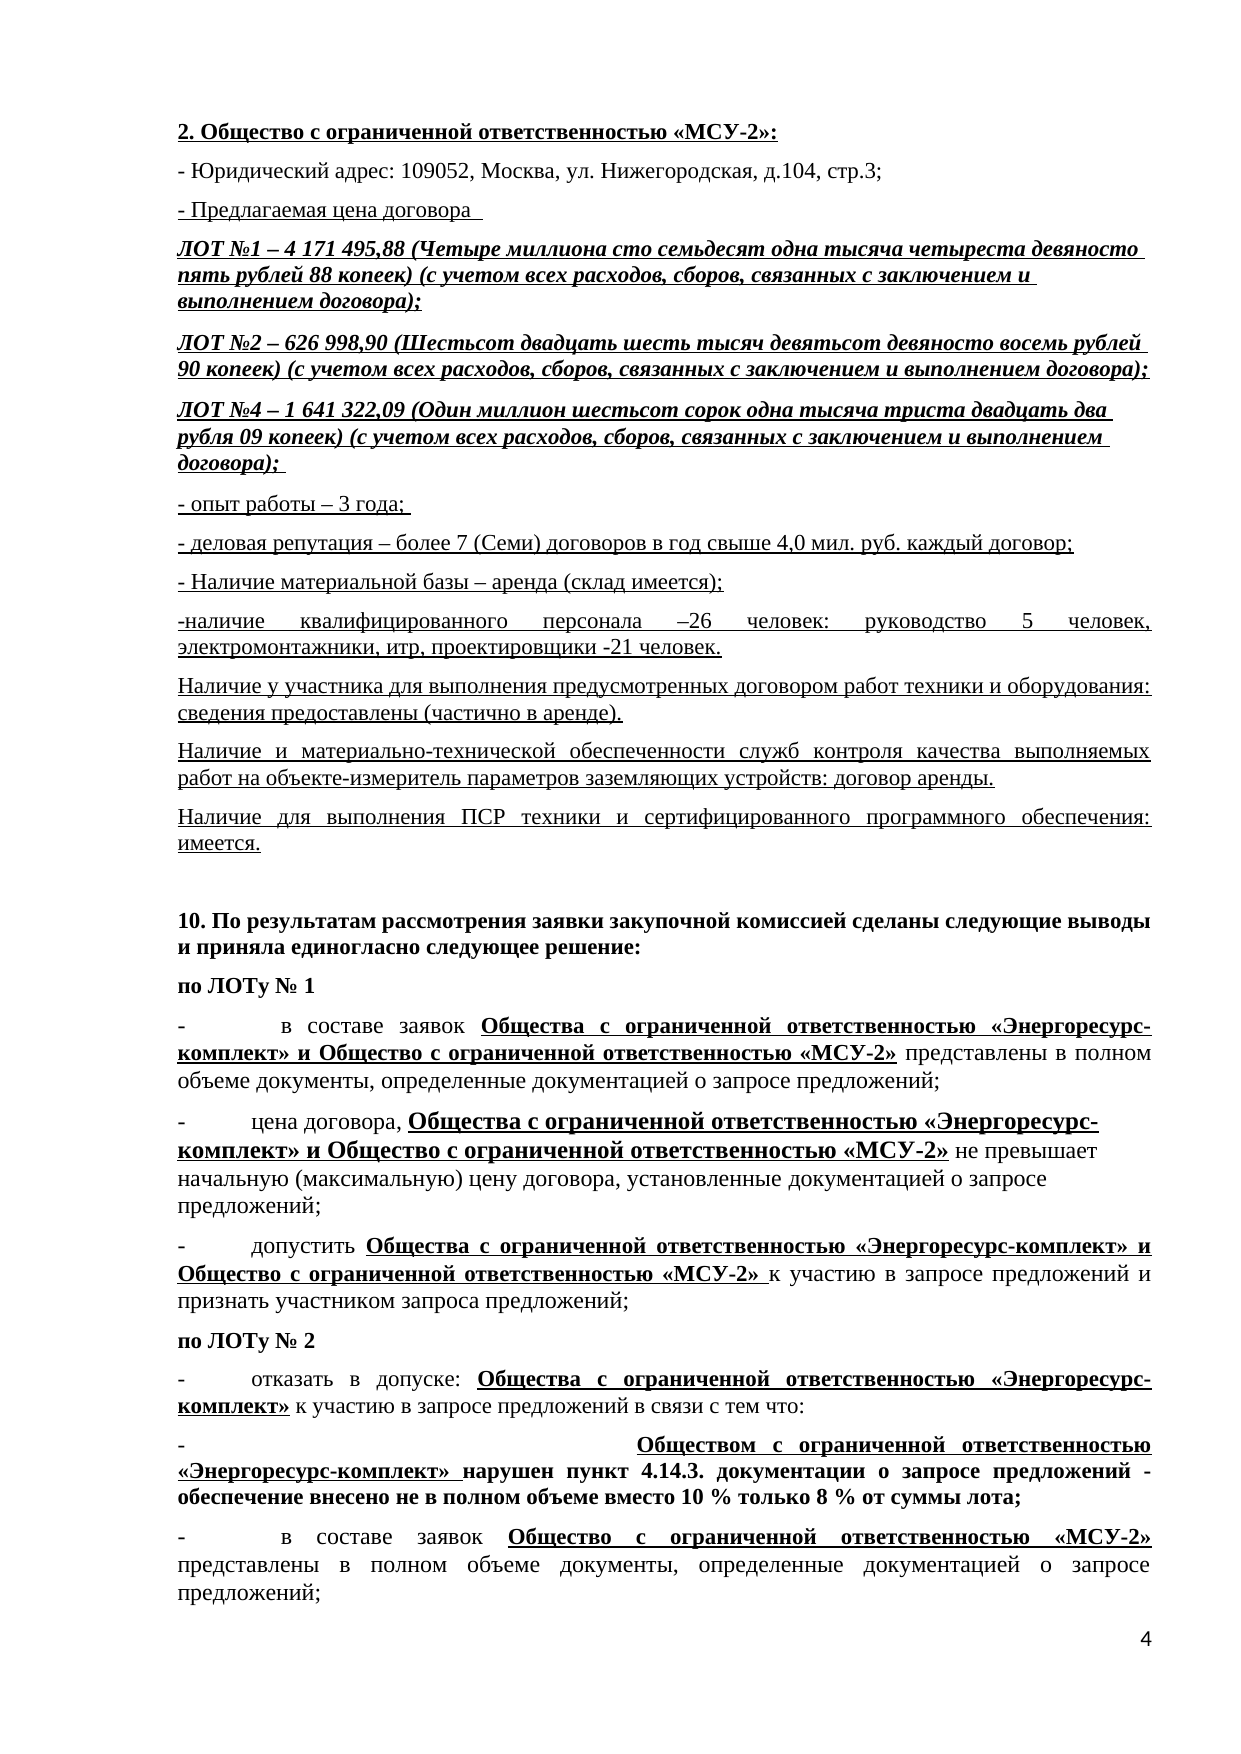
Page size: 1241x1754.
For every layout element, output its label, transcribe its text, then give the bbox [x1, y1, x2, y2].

text Наличие у участника для выполнения предусмотренных договором работ техники и оборудования: сведения предоставлены (частично в аренде). [177, 696, 1152, 725]
text - Наличие материальной базы – аренда (склад имеется); [177, 568, 1152, 594]
list Обществом с ограниченной ответственностью «Энергоресурс-комплект» нарушен пункт 4.14.3. документации о запросе предложений - обеспечение внесено не в полном объеме вместо 10 % только 8 % от суммы лота; [177, 1431, 1152, 1510]
text -наличие квалифицированного персонала –26 человек: руководство 5 человек, электромонтажники, итр, проектировщики -21 человек. [177, 631, 1152, 660]
text Наличие для выполнения ПСР техники и сертифицированного программного обеспечения: имеется. [177, 803, 1152, 826]
list допустить Общества с ограниченной ответственностью «Энергоресурс-комплект» и Общество с ограниченной ответственностью «МСУ-2» к участию в запросе предложений и признать участником запроса предложений; [177, 1231, 1152, 1314]
text - деловая репутация – более 7 (Семи) договоров в год свыше 4,0 мил. руб. каждый договор; [177, 529, 1152, 556]
text - опыт работы – 3 года; [177, 491, 1152, 517]
list в составе заявок Общества с ограниченной ответственностью «Энергоресурс-комплект» и Общество с ограниченной ответственностью «МСУ-2» представлены в полном объеме документы, определенные документацией о запросе предложений; [177, 1011, 1152, 1094]
text -наличие квалифицированного персонала –26 человек: руководство 5 человек, электромонтажники, итр, проектировщики -21 человек. [177, 607, 1152, 630]
text - Юридический адрес: 109052, Москва, ул. Нижегородская, д.104, стр.3; [177, 157, 1152, 183]
list по ЛОТу № 2 [177, 1327, 1152, 1353]
list цена договора, Общества с ограниченной ответственностью «Энергоресурс-комплект» и Общество с ограниченной ответственностью «МСУ-2» не превышает начальную (максимальную) цену договора, установленные документацией о запросе предложений; [177, 1106, 1152, 1219]
text Наличие для выполнения ПСР техники и сертифицированного программного обеспечения: имеется. [177, 827, 1152, 855]
text Наличие и материально-технической обеспеченности служб контроля качества выполняемых работ на объекте-измеритель параметров заземляющих устройств: договор аренды. [177, 737, 1152, 790]
text 2. Общество с ограниченной ответственностью «МСУ-2»: [177, 118, 1152, 144]
text по ЛОТу № 1 [177, 972, 1152, 998]
text ЛОТ №2 – 626 998,90 (Шестьсот двадцать шесть тысяч девятьсот девяносто восемь рублей 90 копеек) (с учетом всех расходов, сборов, связанных с заключением и выполнением договора); [177, 329, 1152, 381]
text ЛОТ №1 – 4 171 495,88 (Четыре миллиона сто семьдесят одна тысяча четыреста девяносто пять рублей 88 копеек) (с учетом всех расходов, сборов, связанных с заключением и выполнением договора); [177, 235, 1152, 314]
list в составе заявок Общество с ограниченной ответственностью «МСУ-2» представлены в полном объеме документы, определенные документацией о запросе предложений; [177, 1522, 1152, 1605]
text ЛОТ №4 – 1 641 322,09 (Один миллион шестьсот сорок одна тысяча триста двадцать два рубля 09 копеек) (с учетом всех расходов, сборов, связанных с заключением и выполнением договора); [177, 396, 1152, 476]
list отказать в допуске: Общества с ограниченной ответственностью «Энергоресурс-комплект» к участию в запросе предложений в связи с тем что: [177, 1366, 1152, 1418]
text - Предлагаемая цена договора [177, 196, 1152, 222]
text 10. По результатам рассмотрения заявки закупочной комиссией сделаны следующие выводы и приняла единогласно следующее решение: [177, 907, 1152, 959]
text Наличие у участника для выполнения предусмотренных договором работ техники и оборудования: сведения предоставлены (частично в аренде). [177, 672, 1152, 695]
